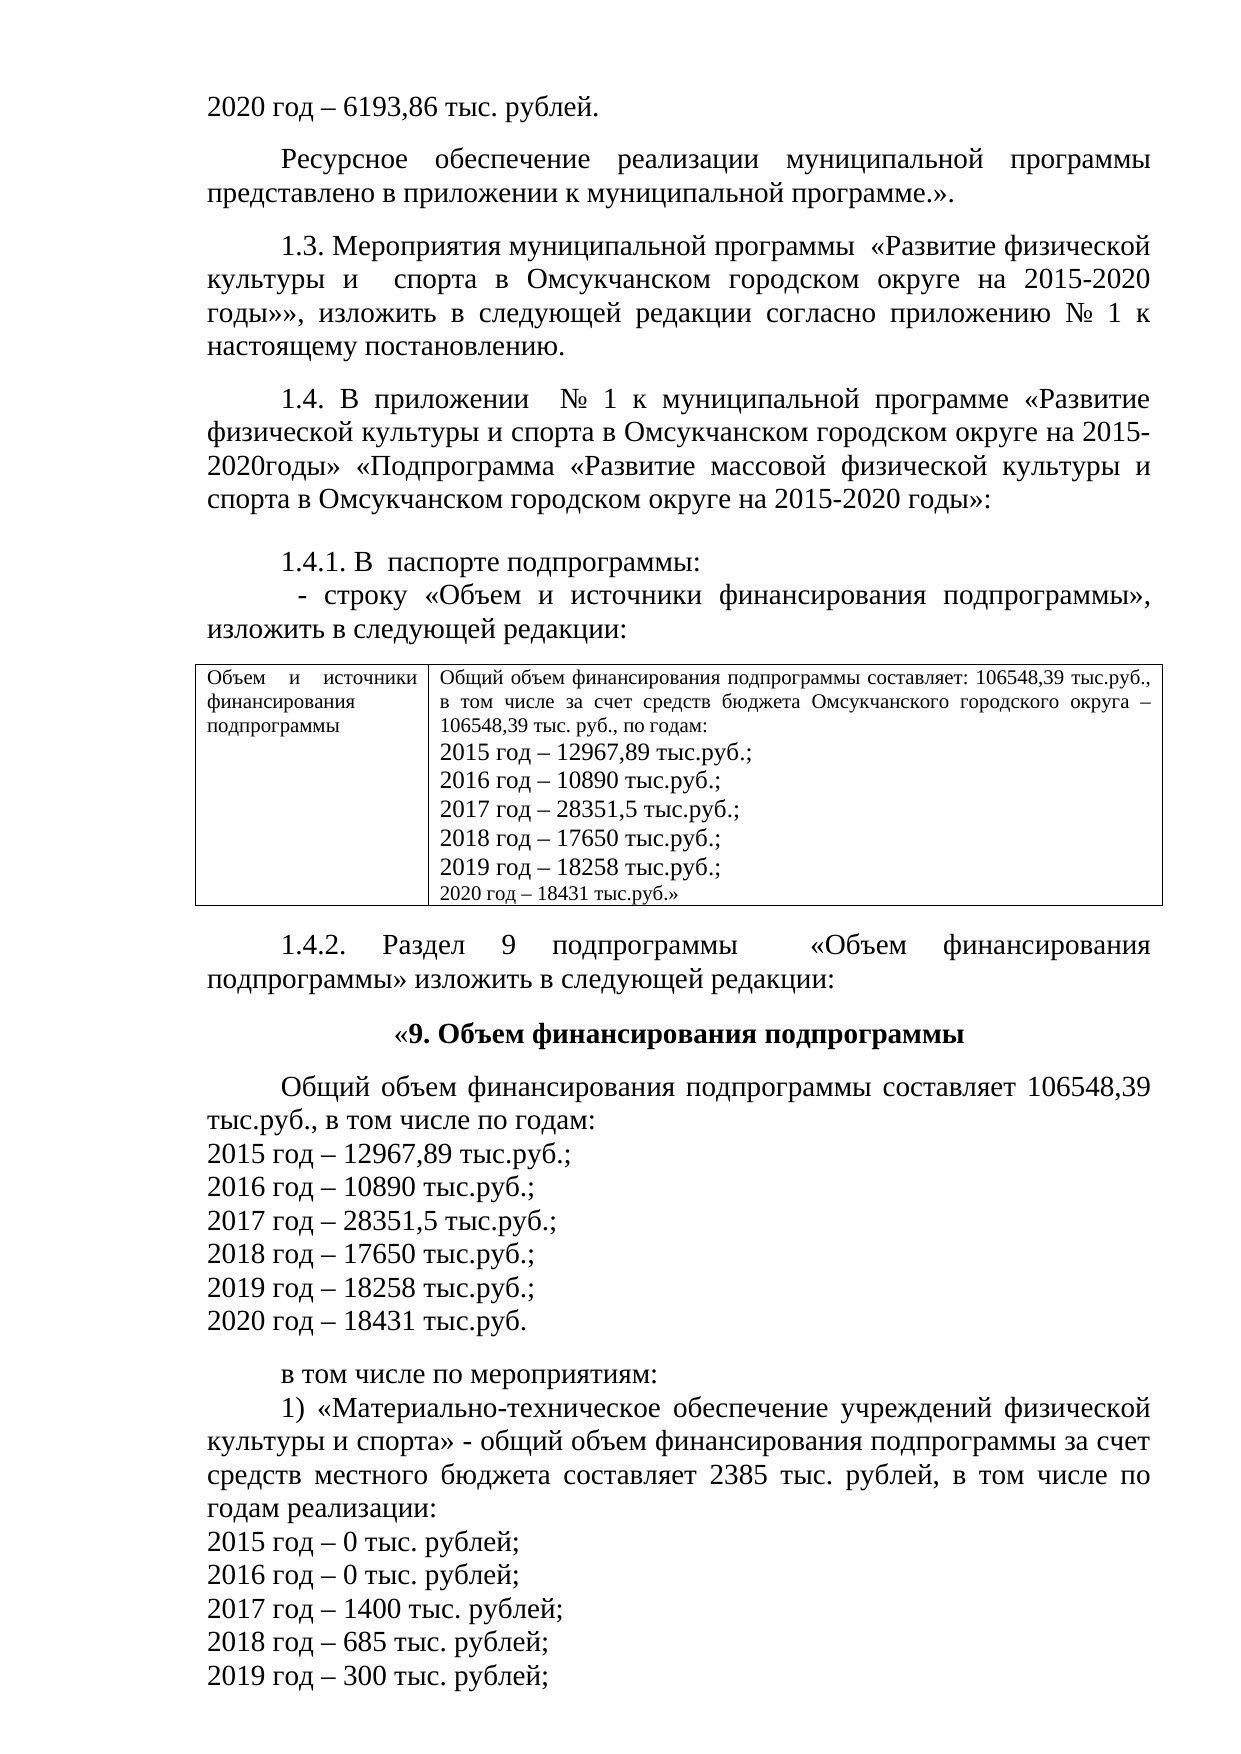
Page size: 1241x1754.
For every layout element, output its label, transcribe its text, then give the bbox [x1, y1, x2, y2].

text 1.4. В приложении № 1 к муниципальной программе «Развитие физической культуры и спорта в Омсукчанском городском округе на 2015-2020годы» «Подпрограмма «Развитие массовой физической культуры и спорта в Омсукчанском городском округе на 2015-2020 годы»: [207, 381, 1152, 515]
text 2015 год – 12967,89 тыс.руб.; [207, 1136, 1152, 1169]
text - строку «Объем и источники финансирования подпрограммы», изложить в следующей редакции: [207, 577, 1152, 644]
text 2018 год – 685 тыс. рублей; [207, 1624, 1152, 1658]
text 2020 год – 18431 тыс.руб. [207, 1303, 1152, 1337]
text «9. Объем финансирования подпрограммы [207, 1016, 1152, 1049]
text 1.3. Мероприятия муниципальной программы «Развитие физической культуры и спорта в Омсукчанском городском округе на 2015-2020 годы»», изложить в следующей редакции согласно приложению № 1 к настоящему постановлению. [207, 228, 1152, 362]
text 2019 год – 300 тыс. рублей; [207, 1658, 1152, 1692]
text 2020 год – 6193,86 тыс. рублей. [207, 89, 1152, 122]
text 2018 год – 17650 тыс.руб.; [207, 1236, 1152, 1270]
text 1.4.2. Раздел 9 подпрограммы «Объем финансирования подпрограммы» изложить в следующей редакции: [207, 927, 1152, 994]
text 2019 год – 18258 тыс.руб.; [207, 1270, 1152, 1303]
table_header Объем и источники финансирования подпрограммы [196, 665, 428, 905]
text 2017 год – 28351,5 тыс.руб.; [207, 1203, 1152, 1236]
text 2017 год – 1400 тыс. рублей; [207, 1591, 1152, 1624]
text 2016 год – 10890 тыс.руб.; [207, 1169, 1152, 1203]
text 1) «Материально-техническое обеспечение учреждений физической культуры и спорта» - общий объем финансирования подпрограммы за счет средств местного бюджета составляет 2385 тыс. рублей, в том числе по годам реализации: [207, 1390, 1152, 1524]
text 2015 год – 0 тыс. рублей; [207, 1524, 1152, 1557]
text 2016 год – 0 тыс. рублей; [207, 1557, 1152, 1591]
text Ресурсное обеспечение реализации муниципальной программы представлено в приложении к муниципальной программе.». [207, 141, 1152, 208]
text Общий объем финансирования подпрограммы составляет 106548,39 тыс.руб., в том числе по годам: [207, 1069, 1152, 1136]
text 1.4.1. В паспорте подпрограммы: [207, 544, 1152, 577]
table_header Общий объем финансирования подпрограммы составляет: 106548,39 тыс.руб., в том числе за счет средств бюджета Омсукчанского городского округа – 106548,39 тыс. руб., по годам: 2015 год – 12967,89 тыс.руб.; 2016 год – 10890 тыс.руб.; 2017 год – 28351,5 тыс.руб.; 2018 год – 17650 тыс.руб.; 2019 год – 18258 тыс.руб.; 2020 год – 18431 тыс.руб.» [429, 665, 1162, 905]
text в том числе по мероприятиям: [207, 1356, 1152, 1390]
